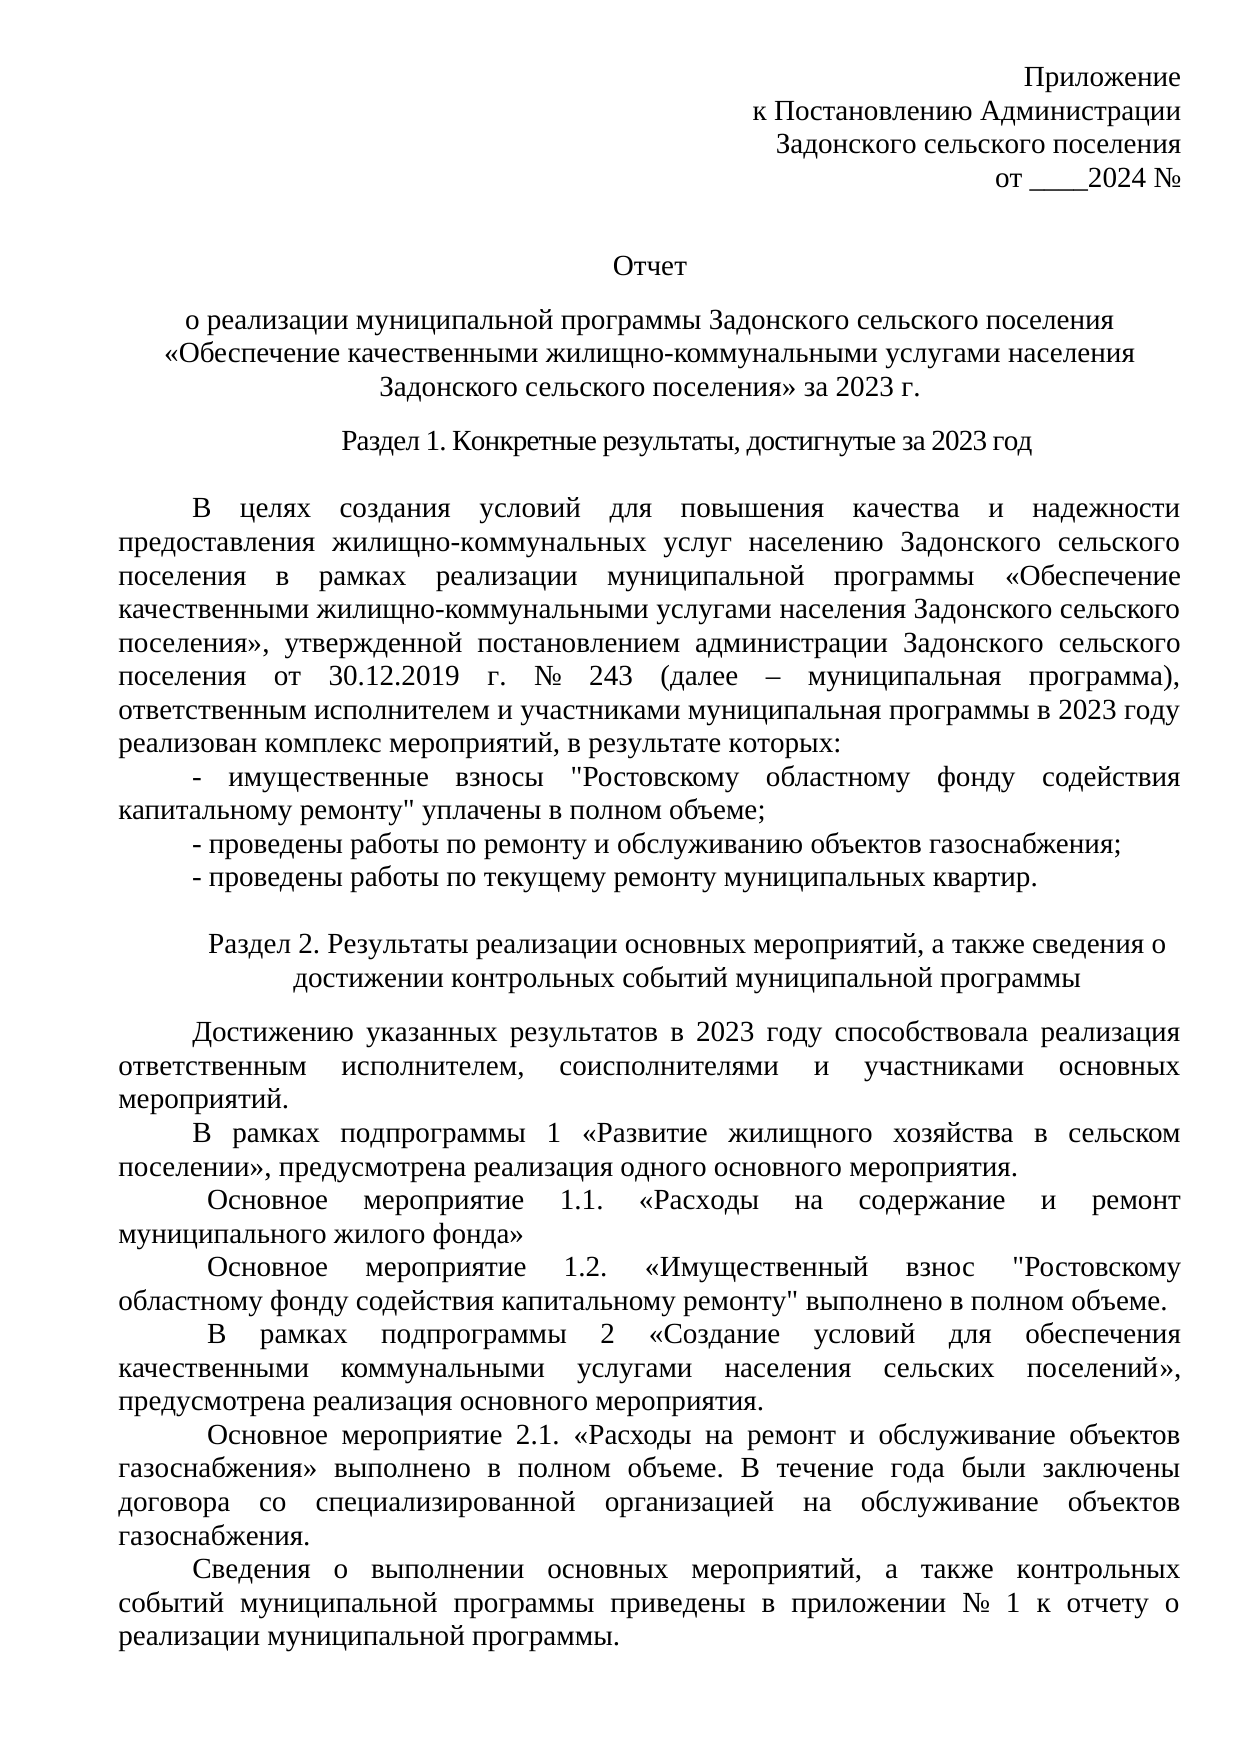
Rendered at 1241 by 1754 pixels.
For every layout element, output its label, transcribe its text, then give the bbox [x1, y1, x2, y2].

text Основное мероприятие 1.1. «Расходы на содержание и ремонт муниципального жилого фонда» [118, 1182, 1181, 1249]
text от ____2024 № [118, 160, 1181, 193]
text Отчет [118, 248, 1181, 281]
text Приложение [118, 59, 1181, 93]
text - проведены работы по текущему ремонту муниципальных квартир. [118, 859, 1181, 893]
text к Постановлению Администрации [118, 93, 1181, 126]
text В целях создания условий для повышения качества и надежности предоставления жилищно-коммунальных услуг населению Задонского сельского поселения в рамках реализации муниципальной программы «Обеспечение качественными жилищно-коммунальными услугами населения Задонского сельского поселения», утвержденной постановлением администрации Задонского сельского поселения от 30.12.2019 г. № 243 (далее – муниципальная программа), ответственным исполнителем и участниками муниципальная программы в 2023 году реализован комплекс мероприятий, в результате которых: [118, 491, 1181, 759]
text - проведены работы по ремонту и обслуживанию объектов газоснабжения; [118, 826, 1181, 859]
text Раздел 1. Конкретные результаты, достигнутые за 2023 год [193, 423, 1181, 457]
text Задонского сельского поселения [118, 126, 1181, 160]
text Раздел 2. Результаты реализации основных мероприятий, а также сведения о достижении контрольных событий муниципальной программы [193, 927, 1181, 994]
text Сведения о выполнении основных мероприятий, а также контрольных событий муниципальной программы приведены в приложении № 1 к отчету о реализации муниципальной программы. [118, 1551, 1181, 1652]
text В рамках подпрограммы 1 «Развитие жилищного хозяйства в сельском поселении», предусмотрена реализация одного основного мероприятия. [118, 1115, 1181, 1182]
text - имущественные взносы "Ростовскому областному фонду содействия капитальному ремонту" уплачены в полном объеме; [118, 759, 1181, 826]
text Основное мероприятие 1.2. «Имущественный взнос "Ростовскому областному фонду содействия капитальному ремонту" выполнено в полном объеме. [118, 1249, 1181, 1316]
text Основное мероприятие 2.1. «Расходы на ремонт и обслуживание объектов газоснабжения» выполнено в полном объеме. В течение года были заключены договора со специализированной организацией на обслуживание объектов газоснабжения. [118, 1417, 1181, 1551]
text Достижению указанных результатов в 2023 году способствовала реализация ответственным исполнителем, соисполнителями и участниками основных мероприятий. [118, 1014, 1181, 1115]
text В рамках подпрограммы 2 «Создание условий для обеспечения качественными коммунальными услугами населения сельских поселений», предусмотрена реализация основного мероприятия. [118, 1316, 1181, 1417]
text о реализации муниципальной программы Задонского сельского поселения «Обеспечение качественными жилищно-коммунальными услугами населения Задонского сельского поселения» за 2023 г. [118, 302, 1181, 403]
